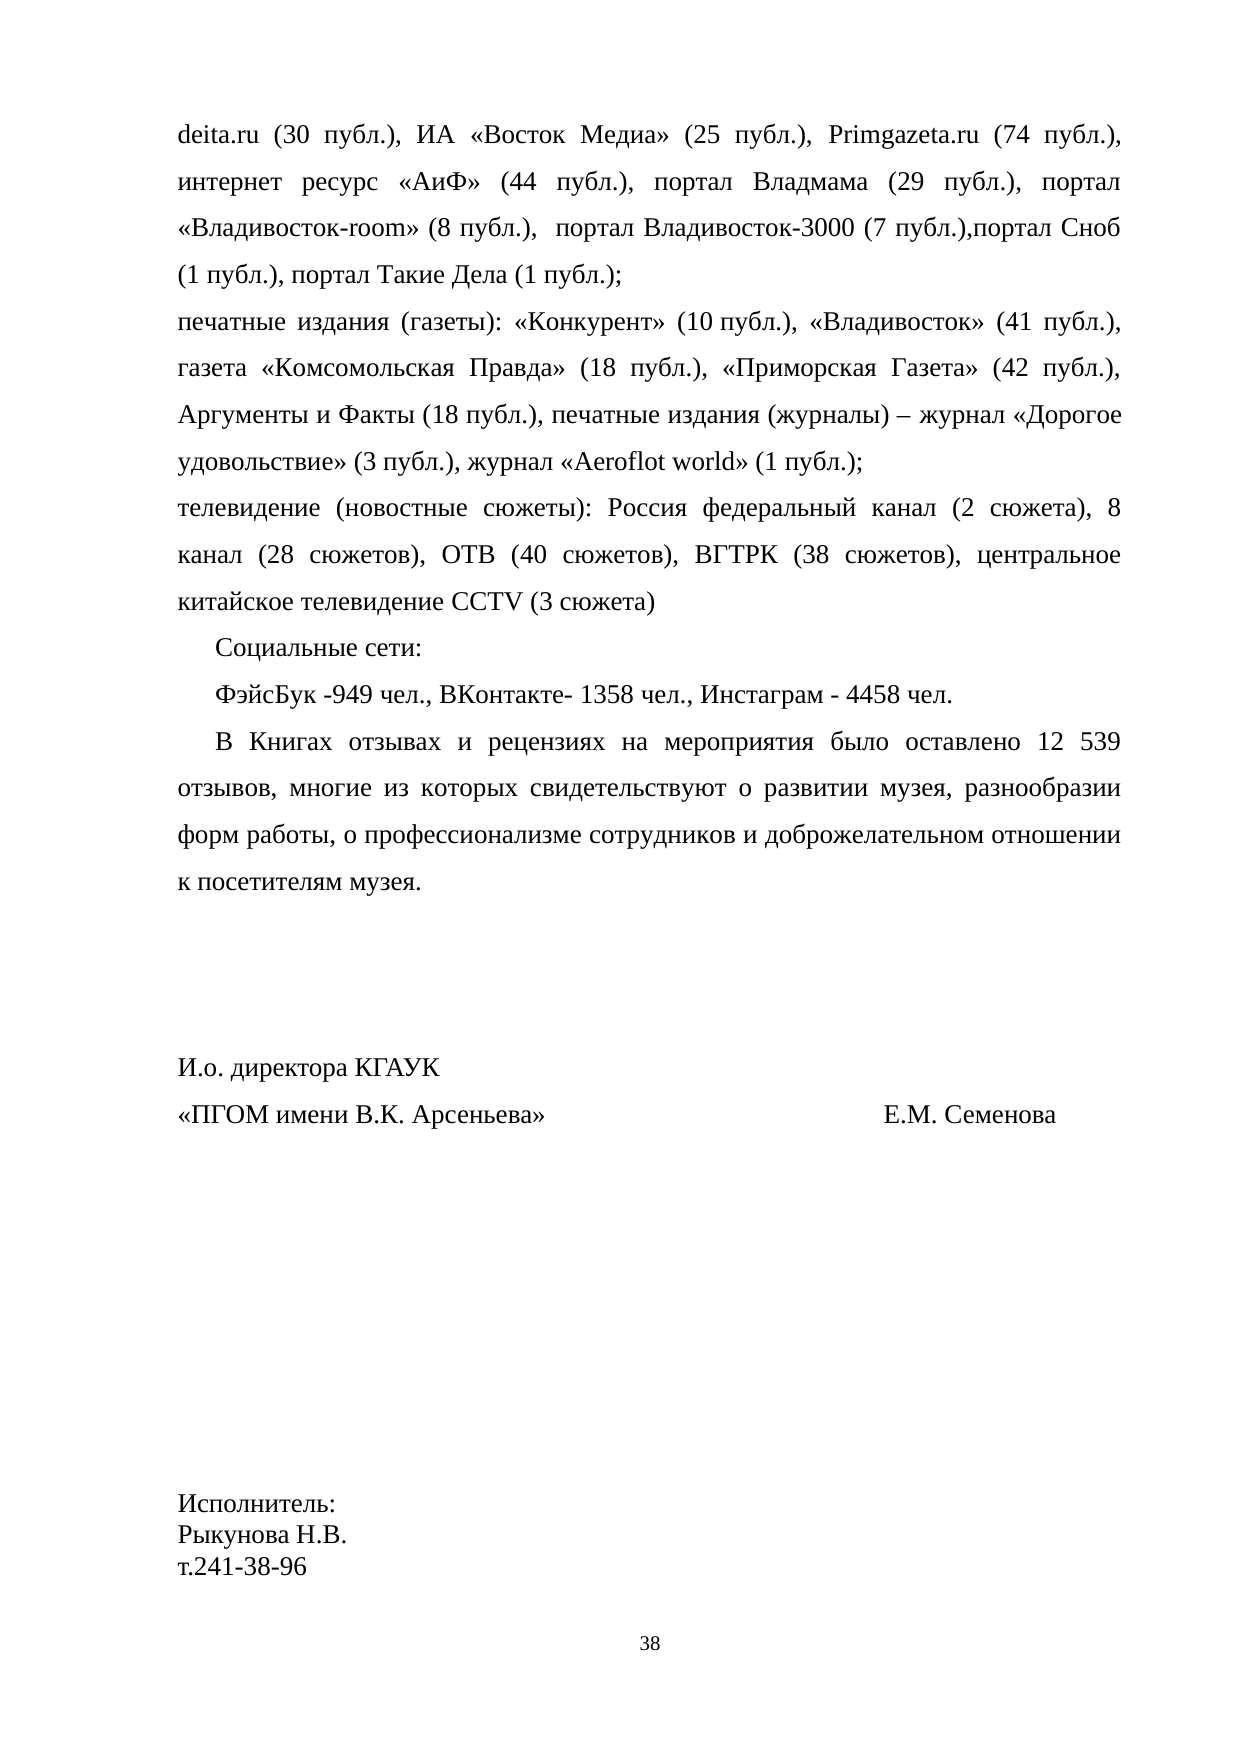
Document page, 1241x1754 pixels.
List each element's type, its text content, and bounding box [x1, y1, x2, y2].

list телевидение (новостные сюжеты): Россия федеральный канал (2 сюжета), 8 канал (28 сюжетов), ОТВ (40 сюжетов), ВГТРК (38 сюжетов), центральное китайское телевидение CCTV (3 сюжета) [177, 491, 1122, 616]
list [177, 118, 1122, 289]
text ФэйсБук -949 чел., ВКонтакте- 1358 чел., Инстаграм - 4458 чел. [177, 678, 1122, 709]
text И.о. директора КГАУК [177, 1051, 1122, 1083]
text «ПГОМ имени В.К. Арсеньева» Е.М. Семенова [177, 1098, 1122, 1129]
text Исполнитель: [177, 1487, 1122, 1518]
text Рыкунова Н.В. [177, 1518, 1122, 1549]
list В Книгах отзывах и рецензиях на мероприятия было оставлено 12 539 отзывов, многие из которых свидетельствуют о развитии музея, разнообразии форм работы, о профессионализме сотрудников и доброжелательном отношении к посетителям музея. [177, 725, 1122, 896]
text Социальные сети: [177, 631, 1122, 663]
text т.241-38-96 [177, 1549, 1122, 1581]
list печатные издания (газеты): «Конкурент» (10 публ.), «Владивосток» (41 публ.), газета «Комсомольская Правда» (18 публ.), «Приморская Газета» (42 публ.), Аргументы и Факты (18 публ.), печатные издания (журналы) – журнал «Дорогое удовольствие» (3 публ.), журнал «Аeroflot world» (1 публ.); [177, 305, 1122, 476]
